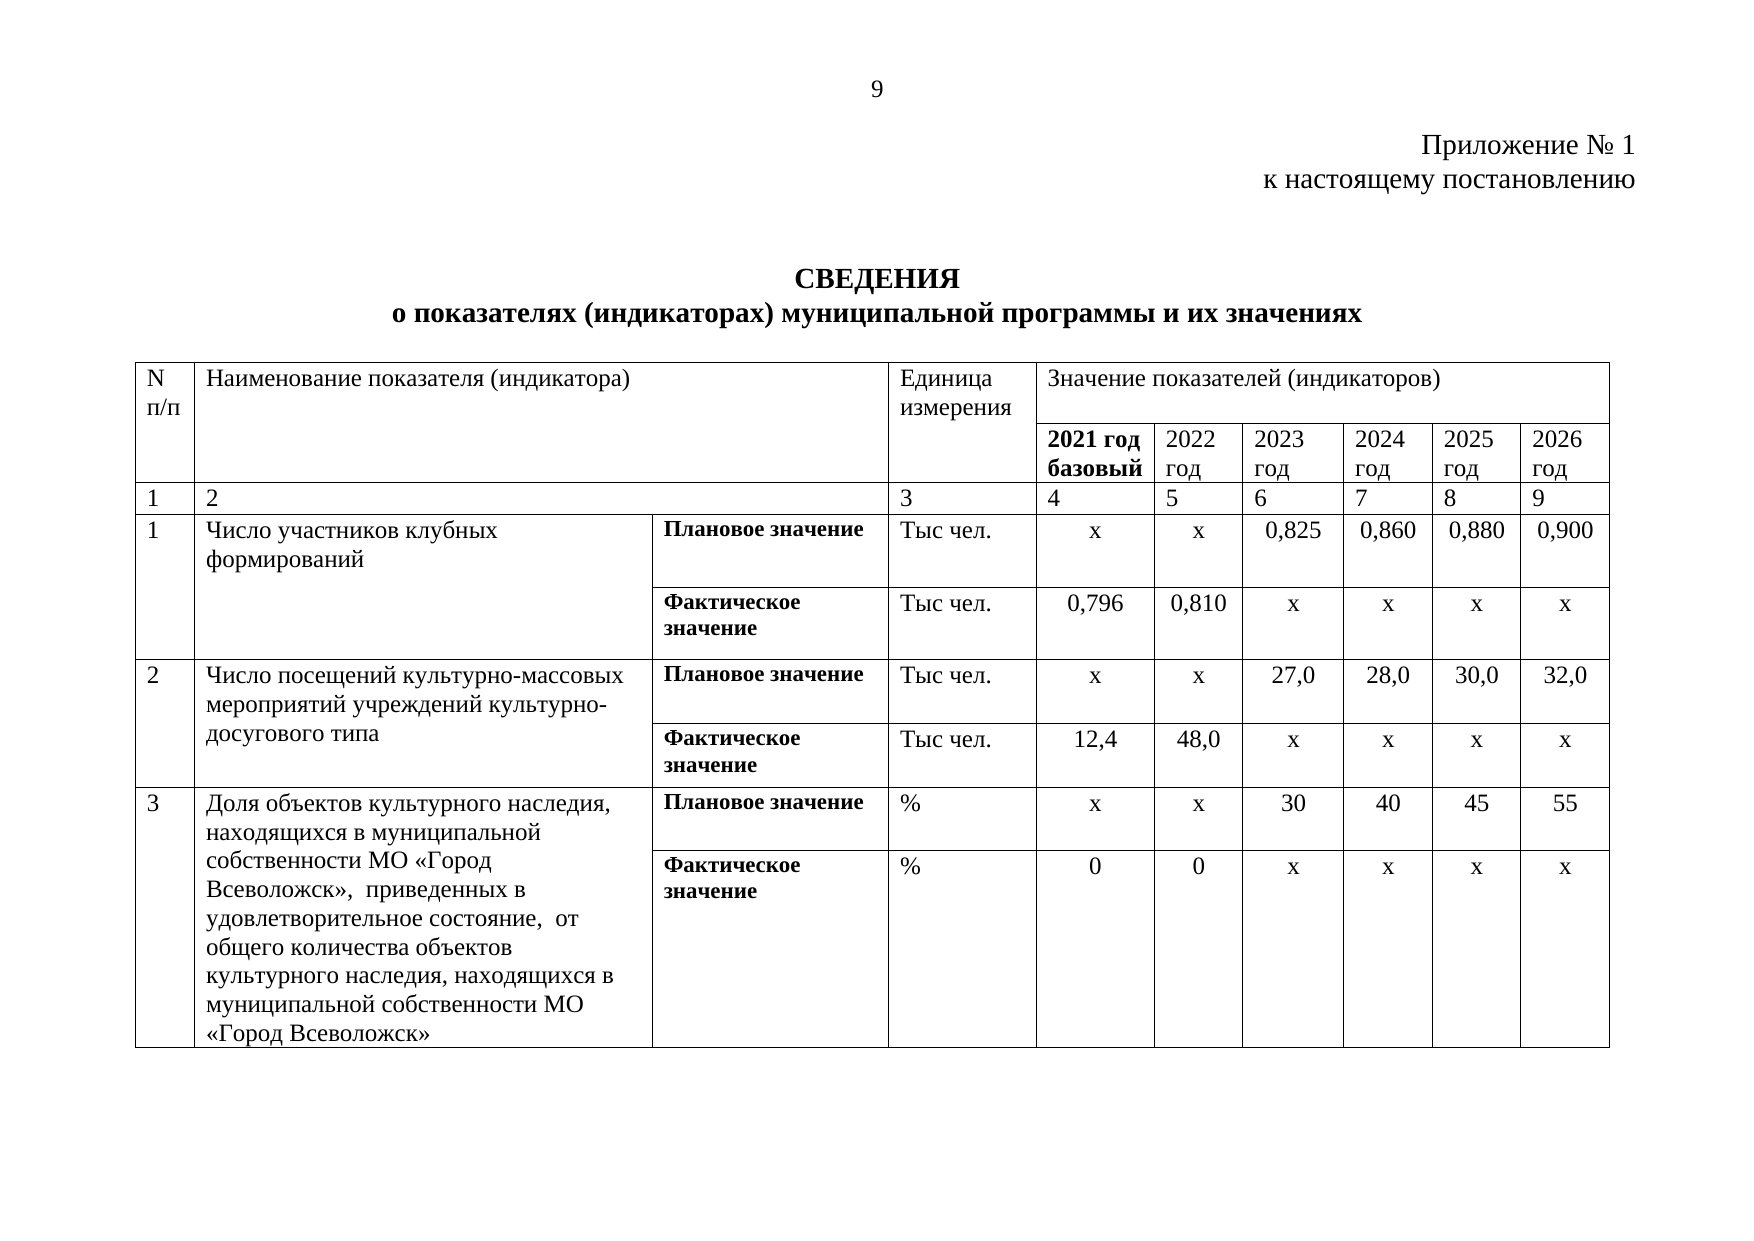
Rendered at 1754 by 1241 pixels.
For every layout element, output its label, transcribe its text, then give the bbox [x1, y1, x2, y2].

table_cell Плановое значение [653, 660, 888, 723]
table_cell х [1344, 724, 1432, 787]
table_cell х [1037, 660, 1154, 723]
table_cell Фактическое значение [653, 851, 888, 1047]
table_cell х [1344, 588, 1432, 659]
text к настоящему постановлению [118, 161, 1636, 194]
table_cell Тыс чел. [889, 660, 1036, 723]
text Приложение № 1 [118, 127, 1636, 161]
table_cell 9 [1521, 483, 1609, 514]
table_cell х [1037, 515, 1154, 587]
table_cell 30,0 [1433, 660, 1520, 723]
text о показателях (индикаторах) муниципальной программы и их значениях [118, 295, 1636, 328]
table_cell 2022 год [1155, 424, 1242, 482]
table_cell 0 [1037, 851, 1154, 1047]
table_cell 40 [1344, 788, 1432, 850]
table_cell 0 [1155, 851, 1242, 1047]
table_cell х [1344, 851, 1432, 1047]
table_cell 2024 год [1344, 424, 1432, 482]
table_cell 1 [136, 515, 194, 659]
table_cell х [1433, 724, 1520, 787]
table_cell 5 [1155, 483, 1242, 514]
table_cell х [1243, 851, 1343, 1047]
table_cell х [1037, 788, 1154, 850]
table_cell 32,0 [1521, 660, 1609, 723]
table_cell Доля объектов культурного наследия, находящихся в муниципальной собственности МО «Город Всеволожск», приведенных в удовлетворительное состояние, от общего количества объектов культурного наследия, находящихся в муниципальной собственности МО «Город Всеволожск» [195, 788, 652, 1047]
table_cell 4 [1037, 483, 1154, 514]
table_cell 0,796 [1037, 588, 1154, 659]
table_cell 12,4 [1037, 724, 1154, 787]
table_cell 48,0 [1155, 724, 1242, 787]
table_cell Тыс чел. [889, 515, 1036, 587]
table_cell 2 [136, 660, 194, 787]
table_cell % [889, 788, 1036, 850]
table_cell 1 [136, 483, 194, 514]
table_cell х [1243, 588, 1343, 659]
table_cell Число участников клубных формирований [195, 515, 652, 659]
table_cell Тыс чел. [889, 724, 1036, 787]
table_header Единица измерения [889, 363, 1036, 482]
table_cell % [889, 851, 1036, 1047]
table_cell 55 [1521, 788, 1609, 850]
table_cell 0,825 [1243, 515, 1343, 587]
table_cell 2023 год [1243, 424, 1343, 482]
table_cell 6 [1243, 483, 1343, 514]
table_cell 3 [136, 788, 194, 1047]
table_cell 0,810 [1155, 588, 1242, 659]
table_cell х [1155, 660, 1242, 723]
table_cell 3 [889, 483, 1036, 514]
table_cell 45 [1433, 788, 1520, 850]
table_cell х [1155, 515, 1242, 587]
table_cell х [1521, 724, 1609, 787]
table_cell х [1433, 588, 1520, 659]
table_cell 2 [195, 483, 888, 514]
table_cell х [1243, 724, 1343, 787]
table_cell 2025 год [1433, 424, 1520, 482]
table_cell Тыс чел. [889, 588, 1036, 659]
table_cell х [1521, 588, 1609, 659]
table_cell 28,0 [1344, 660, 1432, 723]
table_header Значение показателей (индикаторов) [1037, 363, 1609, 423]
table_cell Плановое значение [653, 515, 888, 587]
text СВЕДЕНИЯ [118, 261, 1636, 295]
table_cell Число посещений культурно-массовых мероприятий учреждений культурно-досугового типа [195, 660, 652, 787]
table_header N п/п [136, 363, 194, 482]
table_cell 30 [1243, 788, 1343, 850]
table_cell 0,860 [1344, 515, 1432, 587]
table_cell 0,900 [1521, 515, 1609, 587]
table_cell 27,0 [1243, 660, 1343, 723]
table_cell 8 [1433, 483, 1520, 514]
table_cell х [1433, 851, 1520, 1047]
table_cell 2026 год [1521, 424, 1609, 482]
table_cell Фактическое значение [653, 588, 888, 659]
table_cell х [1521, 851, 1609, 1047]
table_cell х [1155, 788, 1242, 850]
table_cell 2021 год базовый [1037, 424, 1154, 482]
table_cell Фактическое значение [653, 724, 888, 787]
table_cell 0,880 [1433, 515, 1520, 587]
table_cell 7 [1344, 483, 1432, 514]
table_header Наименование показателя (индикатора) [195, 363, 888, 482]
table_cell Плановое значение [653, 788, 888, 850]
